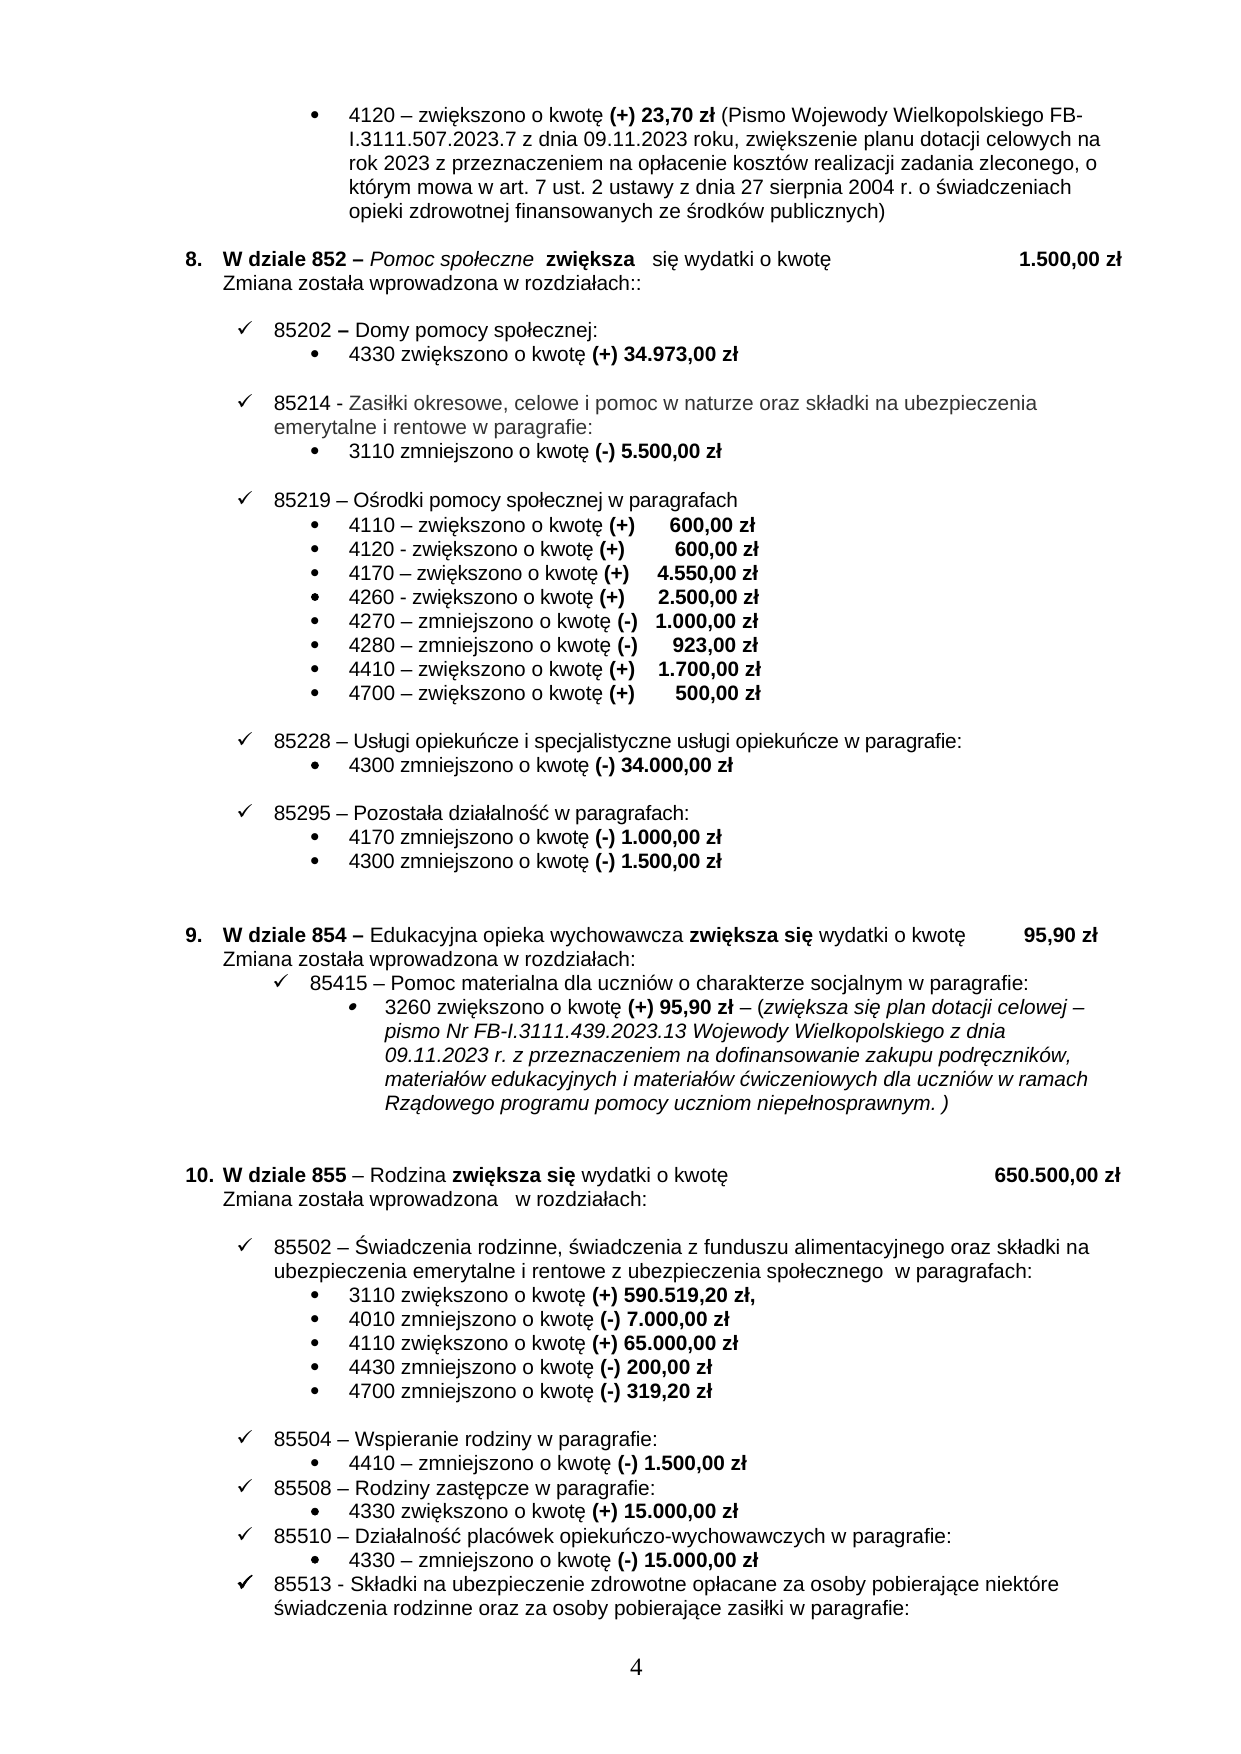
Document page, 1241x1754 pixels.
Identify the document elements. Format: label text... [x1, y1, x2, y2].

list 85295 – Pozostała działalność w paragrafach: [236, 801, 1125, 825]
list W dziale 855 – Rodzina zwiększa się wydatki o kwotę 650.500,00 zł [185, 1163, 1125, 1187]
list 4700 – zwiększono o kwotę (+) 500,00 zł [311, 681, 1125, 705]
list 4330 zwiększono o kwotę (+) 15.000,00 zł [311, 1499, 1125, 1523]
list 4410 – zmniejszono o kwotę (-) 1.500,00 zł [311, 1451, 1125, 1475]
list 4700 zmniejszono o kwotę (-) 319,20 zł [311, 1379, 1125, 1403]
list 4330 – zmniejszono o kwotę (-) 15.000,00 zł [311, 1547, 1125, 1572]
list 3260 zwiększono o kwotę (+) 95,90 zł – (zwiększa się plan dotacji celowej – pismo Nr FB-I.3111.439.2023.13 Wojewody Wielkopolskiego z dnia 09.11.2023 r. z przeznaczeniem na dofinansowanie zakupu podręczników, materiałów edukacyjnych i materiałów ćwiczeniowych dla uczniów w ramach Rządowego programu pomocy uczniom niepełnosprawnym. ) [347, 995, 1102, 1115]
list 4300 zmniejszono o kwotę (-) 34.000,00 zł [311, 753, 1125, 777]
list 4300 zmniejszono o kwotę (-) 1.500,00 zł [311, 849, 1125, 873]
list 4410 – zwiększono o kwotę (+) 1.700,00 zł [311, 657, 1125, 681]
list 4270 – zmniejszono o kwotę (-) 1.000,00 zł [311, 609, 1125, 633]
list 3110 zmniejszono o kwotę (-) 5.500,00 zł [311, 439, 1125, 463]
list 85228 – Usługi opiekuńcze i specjalistyczne usługi opiekuńcze w paragrafie: [236, 729, 1125, 753]
list 4170 zmniejszono o kwotę (-) 1.000,00 zł [311, 825, 1125, 849]
list 4120 – zwiększono o kwotę (+) 23,70 zł (Pismo Wojewody Wielkopolskiego FB-I.3111.507.2023.7 z dnia 09.11.2023 roku, zwiększenie planu dotacji celowych na rok 2023 z przeznaczeniem na opłacenie kosztów realizacji zadania zleconego, o którym mowa w art. 7 ust. 2 ustawy z dnia 27 sierpnia 2004 r. o świadczeniach opieki zdrowotnej finansowanych ze środków publicznych) [311, 102, 1125, 222]
list 85508 – Rodziny zastępcze w paragrafie: [236, 1475, 1125, 1499]
list 85202 – Domy pomocy społecznej: [236, 318, 1125, 342]
list 4330 zwiększono o kwotę (+) 34.973,00 zł [311, 342, 1125, 366]
list Zmiana została wprowadzona w rozdziałach: [223, 1187, 1125, 1211]
list 4170 – zwiększono o kwotę (+) 4.550,00 zł [311, 561, 1125, 585]
list W dziale 852 – Pomoc społeczne zwiększa się wydatki o kwotę 1.500,00 zł Zmiana została wprowadzona w rozdziałach:: [185, 246, 1125, 294]
list 3110 zwiększono o kwotę (+) 590.519,20 zł, [311, 1283, 1125, 1307]
list Zmiana została wprowadzona w rozdziałach: [223, 947, 1102, 971]
list W dziale 854 – Edukacyjna opieka wychowawcza zwiększa się wydatki o kwotę 95,90 zł [185, 923, 1102, 947]
list 4260 - zwiększono o kwotę (+) 2.500,00 zł [311, 585, 1125, 609]
list 85504 – Wspieranie rodziny w paragrafie: [236, 1427, 1125, 1451]
list 85219 – Ośrodki pomocy społecznej w paragrafach [236, 488, 1125, 512]
list 4280 – zmniejszono o kwotę (-) 923,00 zł [311, 633, 1125, 657]
list 85415 – Pomoc materialna dla uczniów o charakterze socjalnym w paragrafie: [272, 971, 1102, 995]
list 4430 zmniejszono o kwotę (-) 200,00 zł [311, 1355, 1125, 1379]
list 85513 - Składki na ubezpieczenie zdrowotne opłacane za osoby pobierające niektóre świadczenia rodzinne oraz za osoby pobierające zasiłki w paragrafie: [236, 1572, 1125, 1619]
list 85502 – Świadczenia rodzinne, świadczenia z funduszu alimentacyjnego oraz składki na ubezpieczenia emerytalne i rentowe z ubezpieczenia społecznego w paragrafach: [236, 1235, 1125, 1283]
list 4110 – zwiększono o kwotę (+) 600,00 zł [311, 512, 1125, 537]
list 4110 zwiększono o kwotę (+) 65.000,00 zł [311, 1331, 1125, 1355]
list 85214 - Zasiłki okresowe, celowe i pomoc w naturze oraz składki na ubezpieczenia emerytalne i rentowe w paragrafie: [593, 391, 1125, 439]
list 85510 – Działalność placówek opiekuńczo-wychowawczych w paragrafie: [236, 1523, 1125, 1547]
list 4010 zmniejszono o kwotę (-) 7.000,00 zł [311, 1307, 1125, 1331]
list 4120 - zwiększono o kwotę (+) 600,00 zł [311, 537, 1125, 561]
